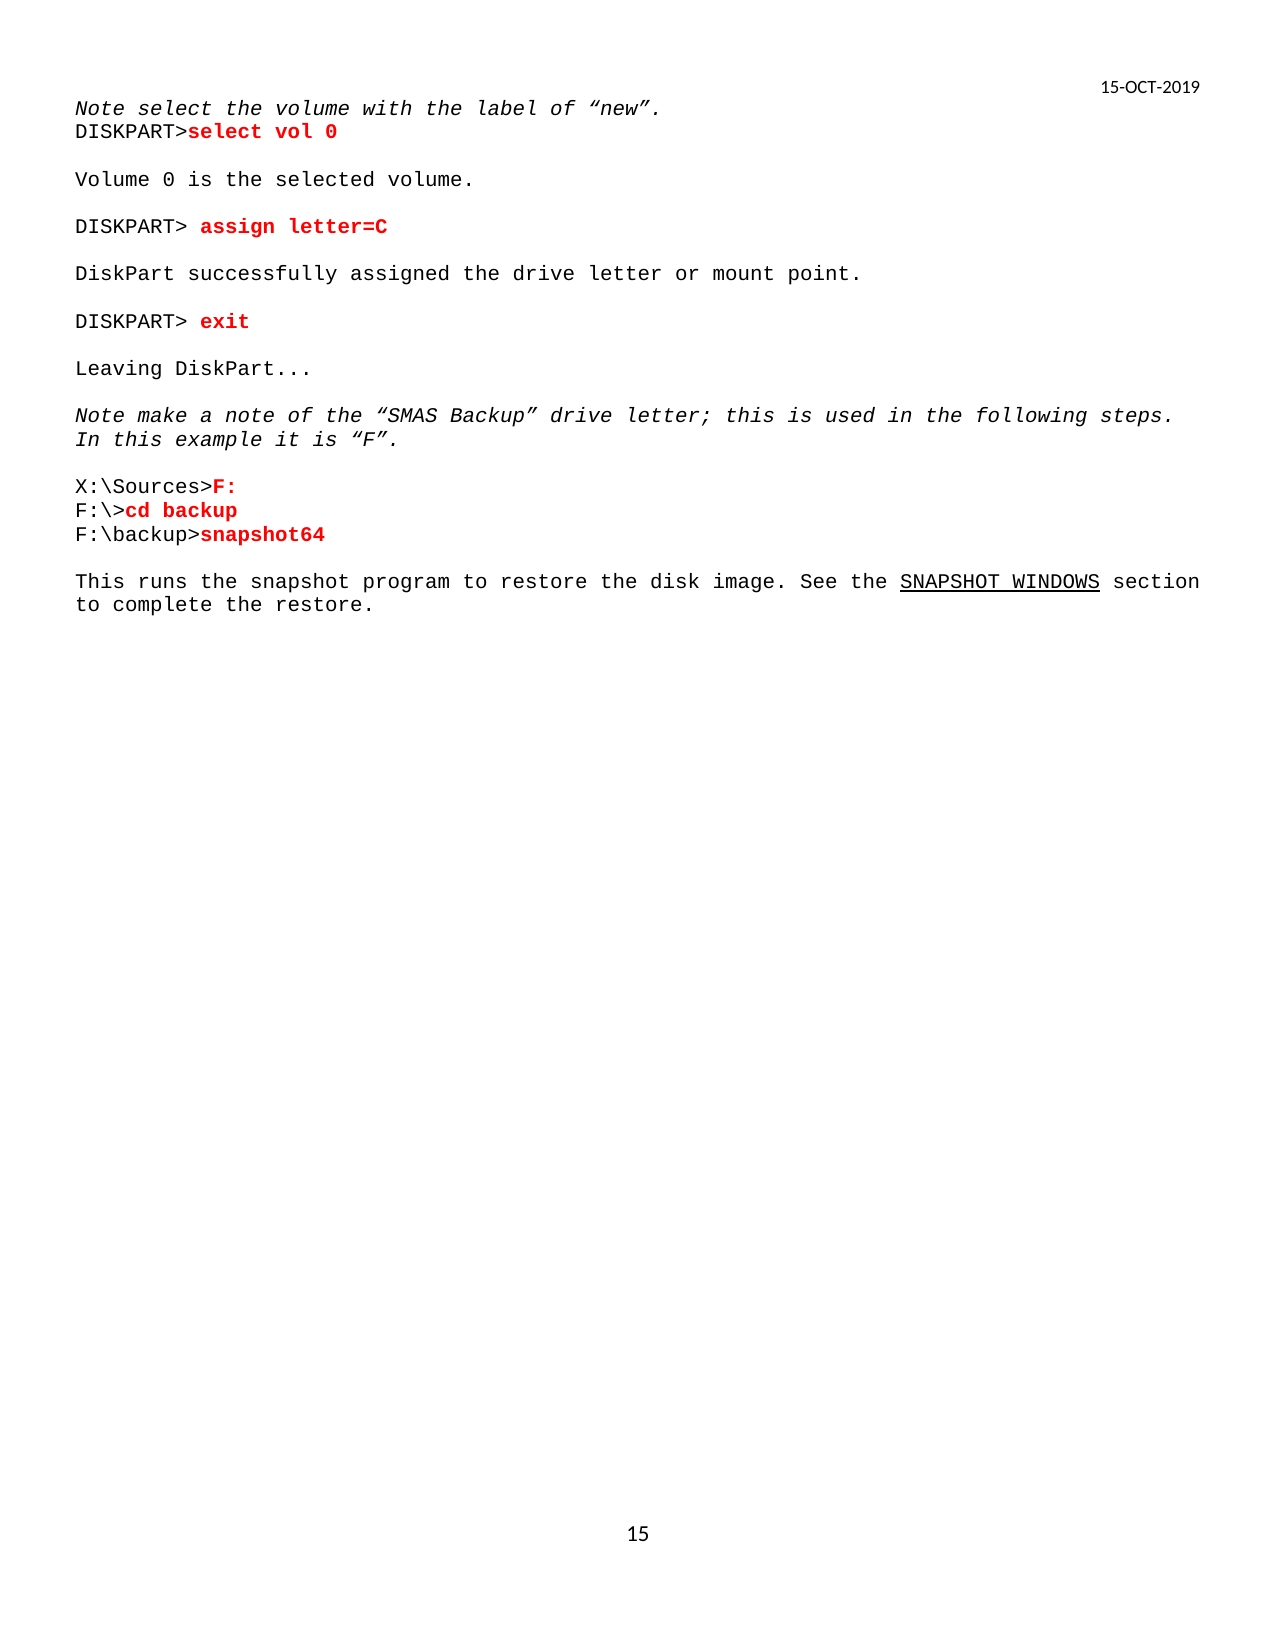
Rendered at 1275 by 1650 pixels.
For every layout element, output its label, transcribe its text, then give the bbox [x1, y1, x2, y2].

text DiskPart successfully assigned the drive letter or mount point. [75, 263, 1200, 287]
text Note make a note of the “SMAS Backup” drive letter; this is used in the following steps. In this example it is “F”. [75, 405, 1200, 453]
text Leaving DiskPart... [75, 358, 1200, 382]
text Volume 0 is the selected volume. [75, 169, 1200, 192]
text This runs the snapshot program to restore the disk image. See the SNAPSHOT WINDOWS section to complete the restore. [75, 571, 1200, 618]
text DISKPART> assign letter=C [75, 216, 1200, 240]
text Note select the volume with the label of “new”. [75, 98, 1200, 122]
text DISKPART>select vol 0 [75, 122, 1200, 145]
text DISKPART> exit [75, 311, 1200, 334]
text F:\backup>snapshot64 [75, 523, 1200, 547]
text X:\Sources>F: [75, 476, 1200, 500]
text F:\>cd backup [75, 500, 1200, 523]
